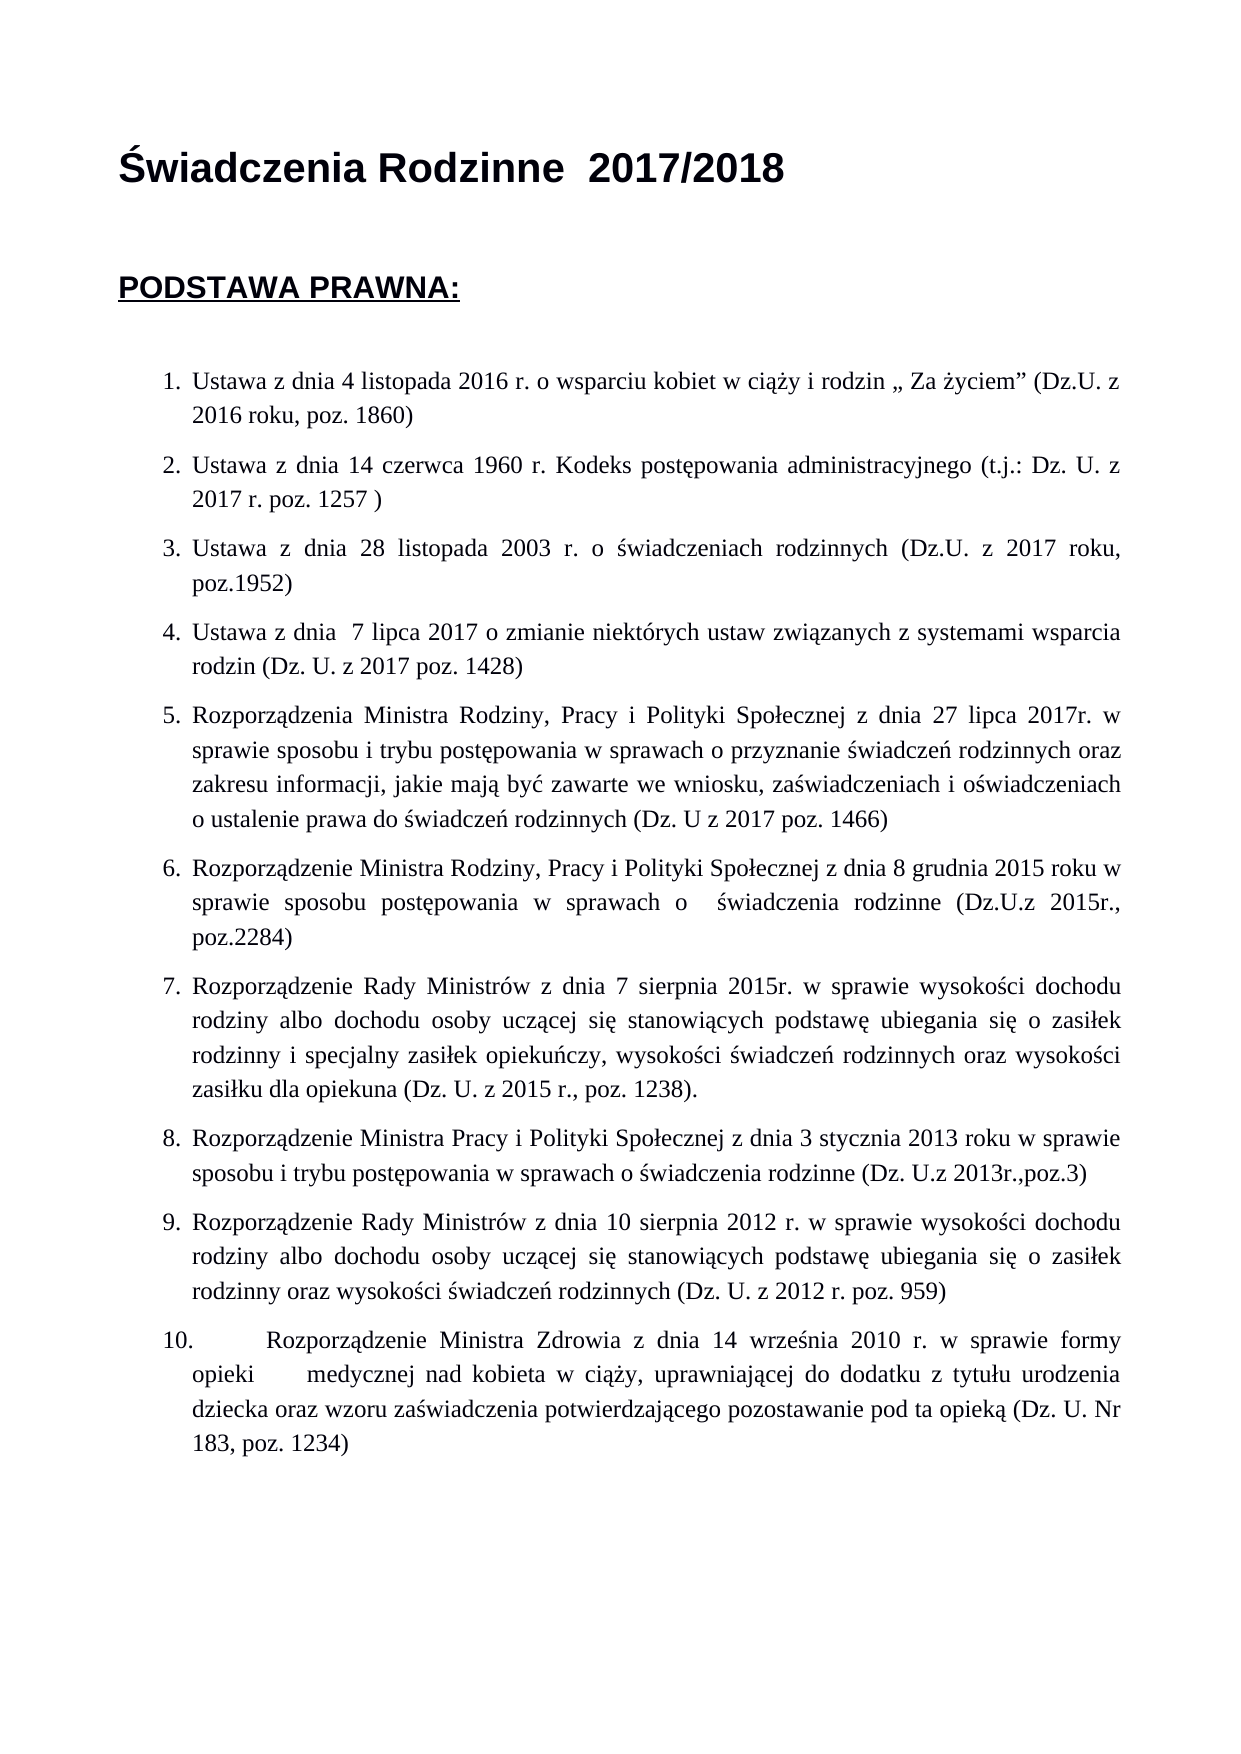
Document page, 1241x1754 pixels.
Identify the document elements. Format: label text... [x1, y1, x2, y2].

list Świadczenia Rodzinne 2017/2018 [118, 143, 1122, 191]
list Ustawa z dnia 14 czerwca 1960 r. Kodeks postępowania administracyjnego (t.j.: Dz. U. z 2017 r. poz. 1257 ) [162, 450, 1122, 513]
list Rozporządzenia Ministra Rodziny, Pracy i Polityki Społecznej z dnia 27 lipca 2017r. w sprawie sposobu i trybu postępowania w sprawach o przyznanie świadczeń rodzinnych oraz zakresu informacji, jakie mają być zawarte we wniosku, zaświadczeniach i oświadczeniach o ustalenie prawa do świadczeń rodzinnych (Dz. U z 2017 poz. 1466) [162, 700, 1122, 832]
list Ustawa z dnia 7 lipca 2017 o zmianie niektórych ustaw związanych z systemami wsparcia rodzin (Dz. U. z 2017 poz. 1428) [162, 617, 1122, 680]
list Rozporządzenie Ministra Zdrowia z dnia 14 września 2010 r. w sprawie formy opieki medycznej nad kobieta w ciąży, uprawniającej do dodatku z tytułu urodzenia dziecka oraz wzoru zaświadczenia potwierdzającego pozostawanie pod ta opieką (Dz. U. Nr 183, poz. 1234) [162, 1325, 1122, 1457]
list Rozporządzenie Ministra Pracy i Polityki Społecznej z dnia 3 stycznia 2013 roku w sprawie sposobu i trybu postępowania w sprawach o świadczenia rodzinne (Dz. U.z 2013r.,poz.3) [162, 1123, 1122, 1187]
list PODSTAWA PRAWNA: [118, 269, 1122, 304]
list Ustawa z dnia 4 listopada 2016 r. o wsparciu kobiet w ciąży i rodzin „ Za życiem” (Dz.U. z 2016 roku, poz. 1860) [162, 366, 1122, 429]
list Ustawa z dnia 28 listopada 2003 r. o świadczeniach rodzinnych (Dz.U. z 2017 roku, poz.1952) [162, 533, 1122, 596]
list Rozporządzenie Rady Ministrów z dnia 10 sierpnia 2012 r. w sprawie wysokości dochodu rodziny albo dochodu osoby uczącej się stanowiących podstawę ubiegania się o zasiłek rodzinny oraz wysokości świadczeń rodzinnych (Dz. U. z 2012 r. poz. 959) [162, 1207, 1122, 1304]
list Rozporządzenie Rady Ministrów z dnia 7 sierpnia 2015r. w sprawie wysokości dochodu rodziny albo dochodu osoby uczącej się stanowiących podstawę ubiegania się o zasiłek rodzinny i specjalny zasiłek opiekuńczy, wysokości świadczeń rodzinnych oraz wysokości zasiłku dla opiekuna (Dz. U. z 2015 r., poz. 1238). [162, 971, 1122, 1103]
list Rozporządzenie Ministra Rodziny, Pracy i Polityki Społecznej z dnia 8 grudnia 2015 roku w sprawie sposobu postępowania w sprawach o świadczenia rodzinne (Dz.U.z 2015r., poz.2284) [162, 853, 1122, 951]
